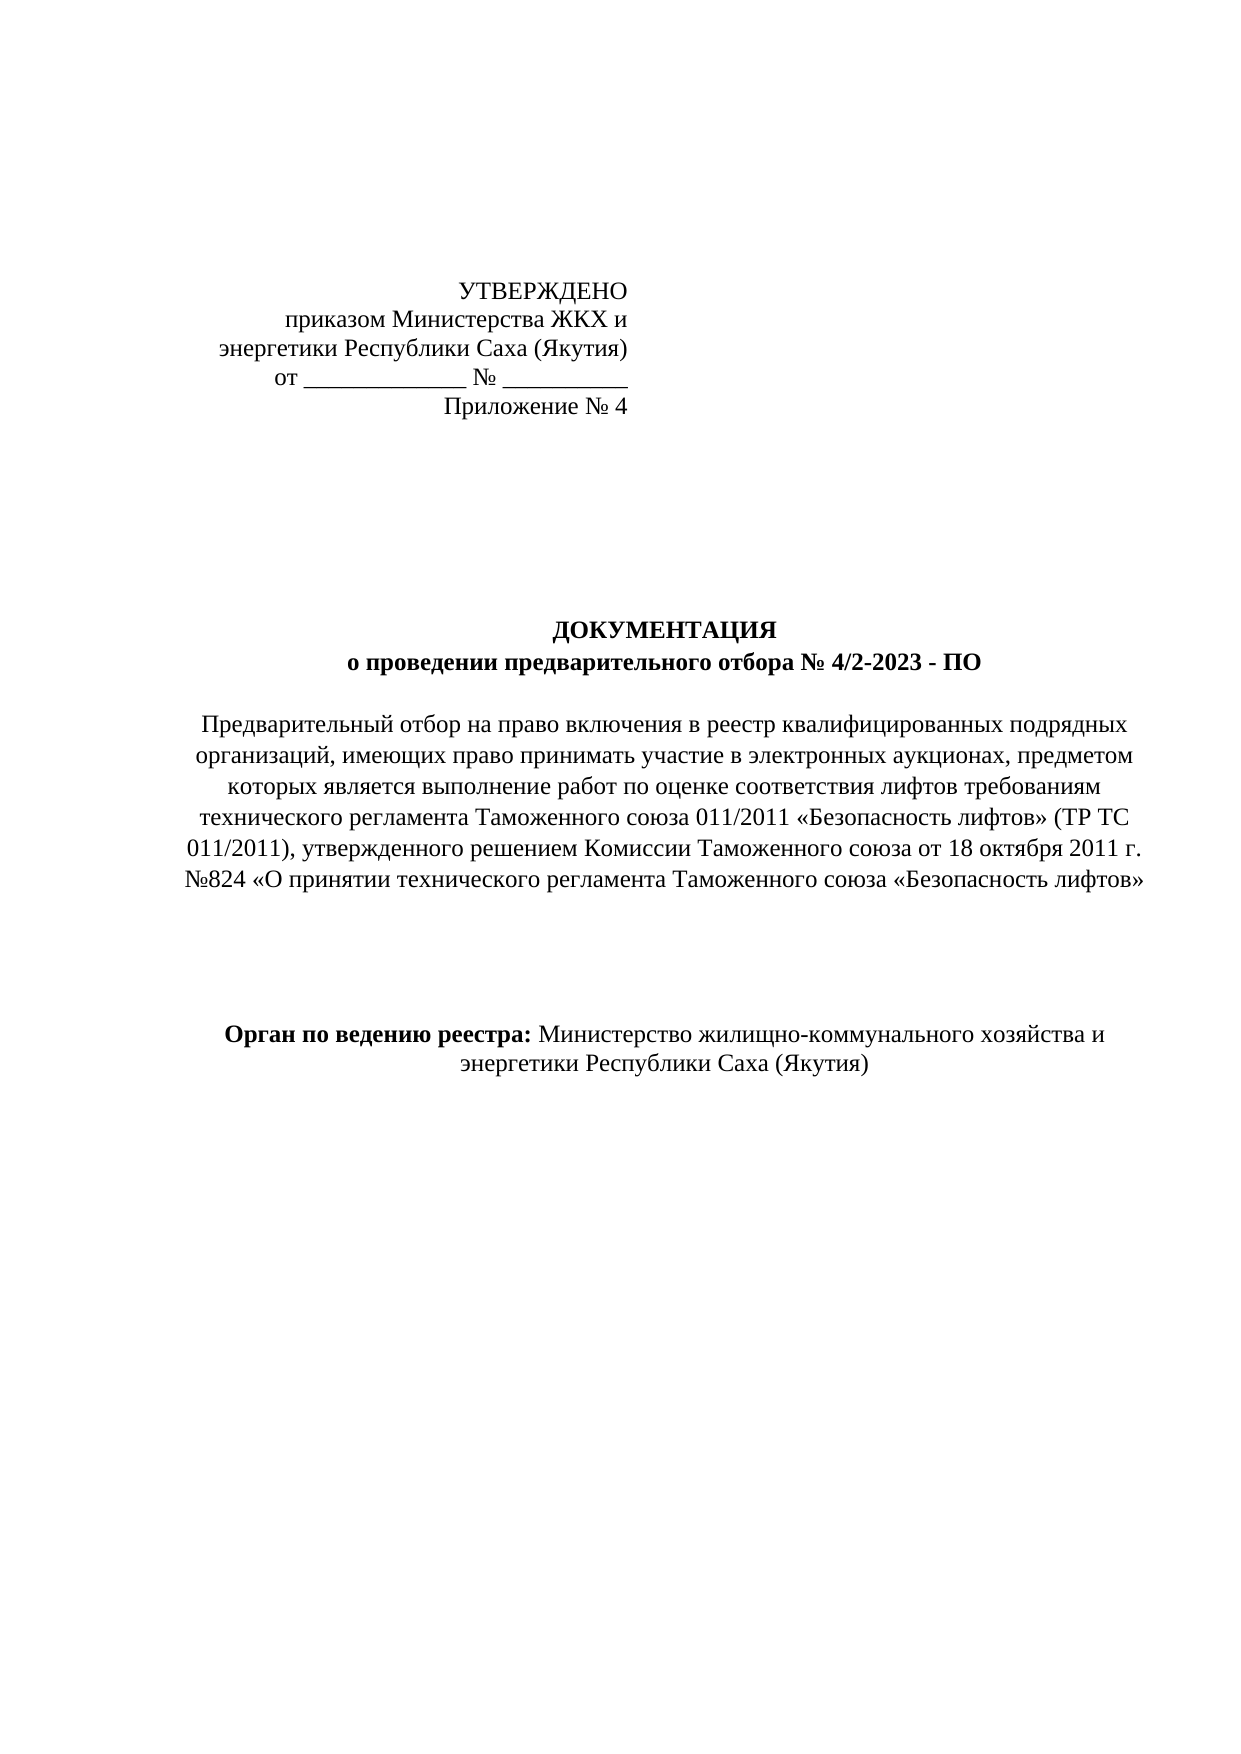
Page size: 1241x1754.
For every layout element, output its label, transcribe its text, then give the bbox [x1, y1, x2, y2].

text от _____________ № __________ [177, 362, 627, 391]
text Приложение № 4 [177, 391, 627, 419]
text Предварительный отбор на право включения в реестр квалифицированных подрядных организаций, имеющих право принимать участие в электронных аукционах, предметом которых является выполнение работ по оценке соответствия лифтов требованиям технического регламента Таможенного союза 011/2011 «Безопасность лифтов» (ТР ТС 011/2011), утвержденного решением Комиссии Таможенного союза от 18 октября 2011 г. №824 «О принятии технического регламента Таможенного союза «Безопасность лифтов» [177, 709, 1152, 893]
text Орган по ведению реестра: Министерство жилищно-коммунального хозяйства и энергетики Республики Саха (Якутия) [177, 1019, 1152, 1077]
text УТВЕРЖДЕНО [177, 276, 627, 304]
text ДОКУМЕНТАЦИЯ [177, 616, 1152, 644]
text о проведении предварительного отбора № 4/2-2023 - ПО [177, 647, 1152, 675]
text приказом Министерства ЖКХ и [177, 304, 627, 333]
text энергетики Республики Саха (Якутия) [177, 333, 627, 362]
